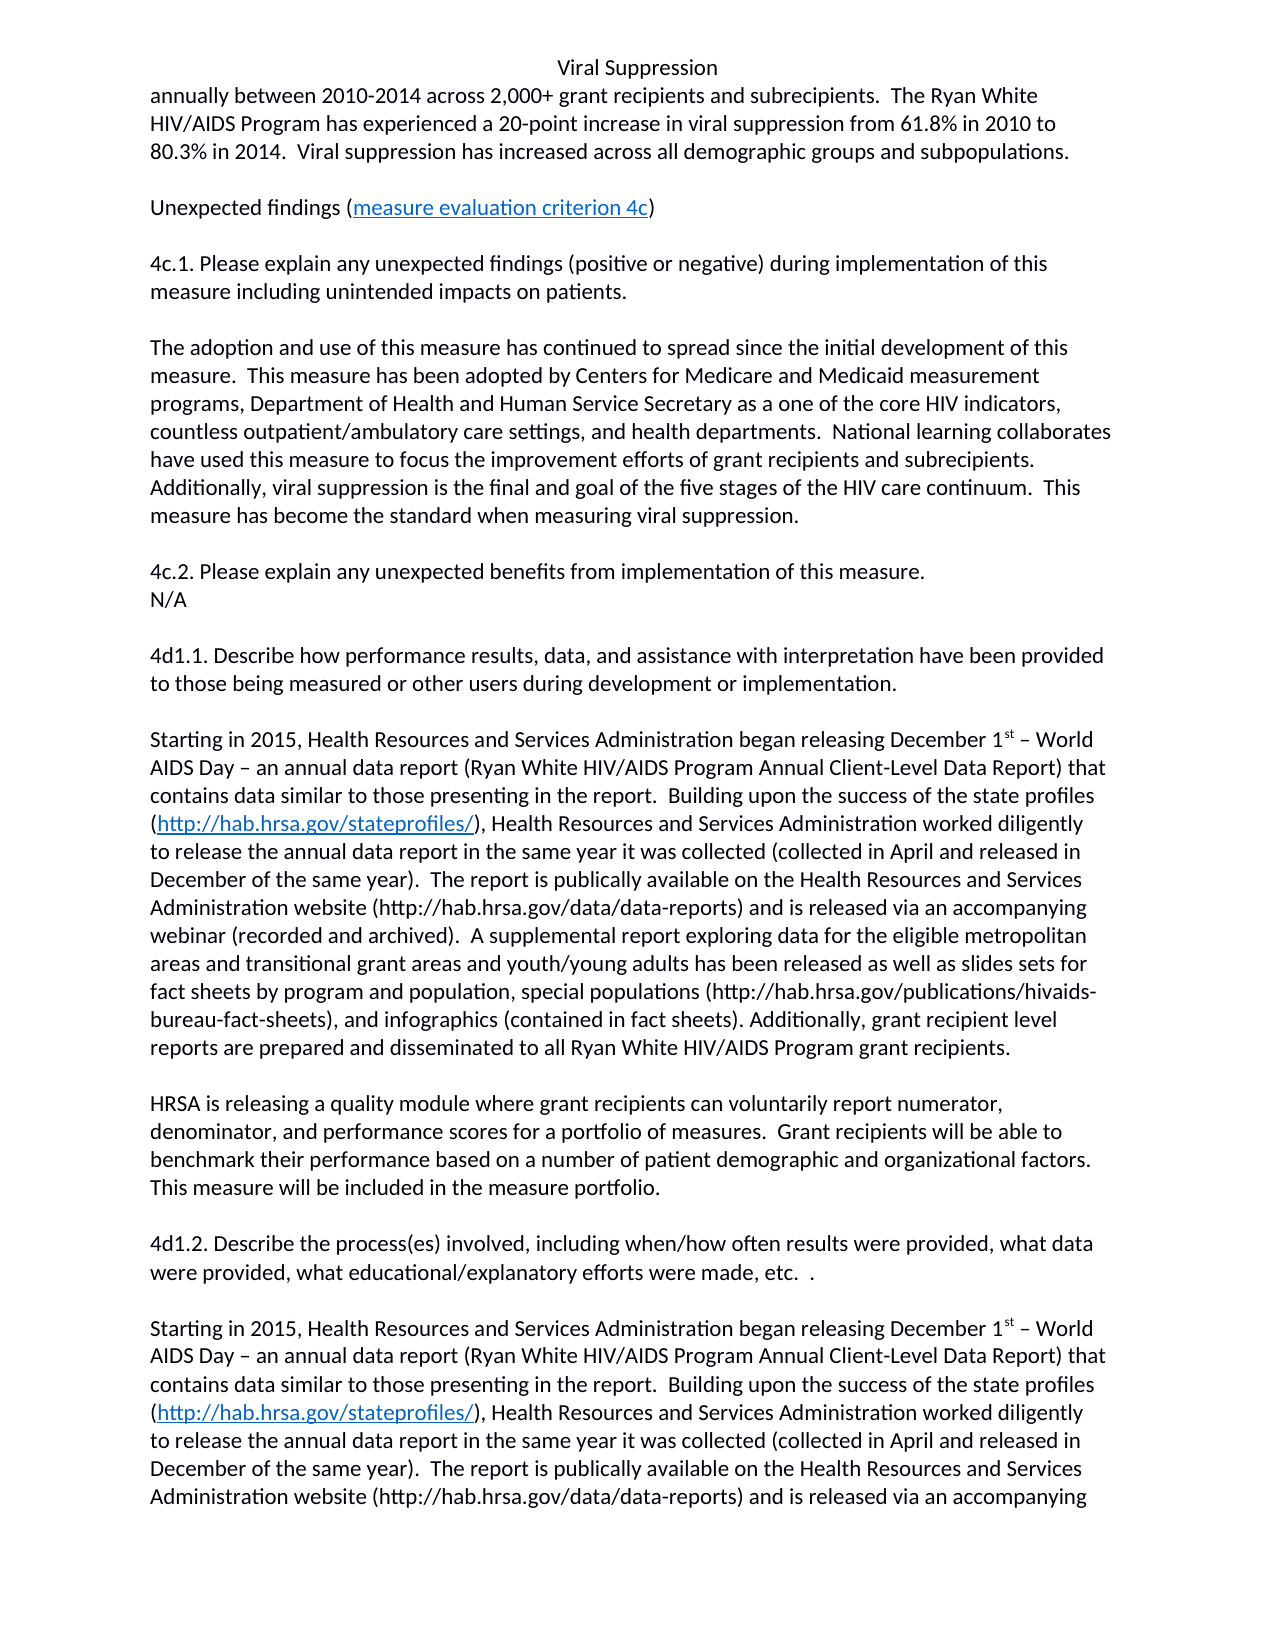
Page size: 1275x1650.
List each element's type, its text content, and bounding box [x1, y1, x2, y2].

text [150, 1314, 1108, 1510]
text N/A [150, 585, 1125, 613]
text 4d1.2. Describe the process(es) involved, including when/how often results were provided, what data were provided, what educational/explanatory efforts were made, etc. . [150, 1229, 1108, 1286]
text 4c.1. Please explain any unexpected findings (positive or negative) during implementation of this measure including unintended impacts on patients. [150, 249, 1114, 305]
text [150, 81, 1119, 165]
text The adoption and use of this measure has continued to spread since the initial development of this measure. This measure has been adopted by Centers for Medicare and Medicaid measurement programs, Department of Health and Human Service Secretary as a one of the core HIV indicators, countless outpatient/ambulatory care settings, and health departments. National learning collaborates have used this measure to focus the improvement efforts of grant recipients and subrecipients. Additionally, viral suppression is the final and goal of the five stages of the HIV care continuum. This measure has become the standard when measuring viral suppression. [150, 333, 1114, 529]
text HRSA is releasing a quality module where grant recipients can voluntarily report numerator, denominator, and performance scores for a portfolio of measures. Grant recipients will be able to benchmark their performance based on a number of patient demographic and organizational factors. This measure will be included in the measure portfolio. [150, 1089, 1108, 1202]
text Unexpected findings (measure evaluation criterion 4c) [150, 193, 1125, 221]
text 4d1.1. Describe how performance results, data, and assistance with interpretation have been provided to those being measured or other users during development or implementation. [150, 641, 1108, 697]
text 4c.2. Please explain any unexpected benefits from implementation of this measure. [150, 557, 1125, 585]
